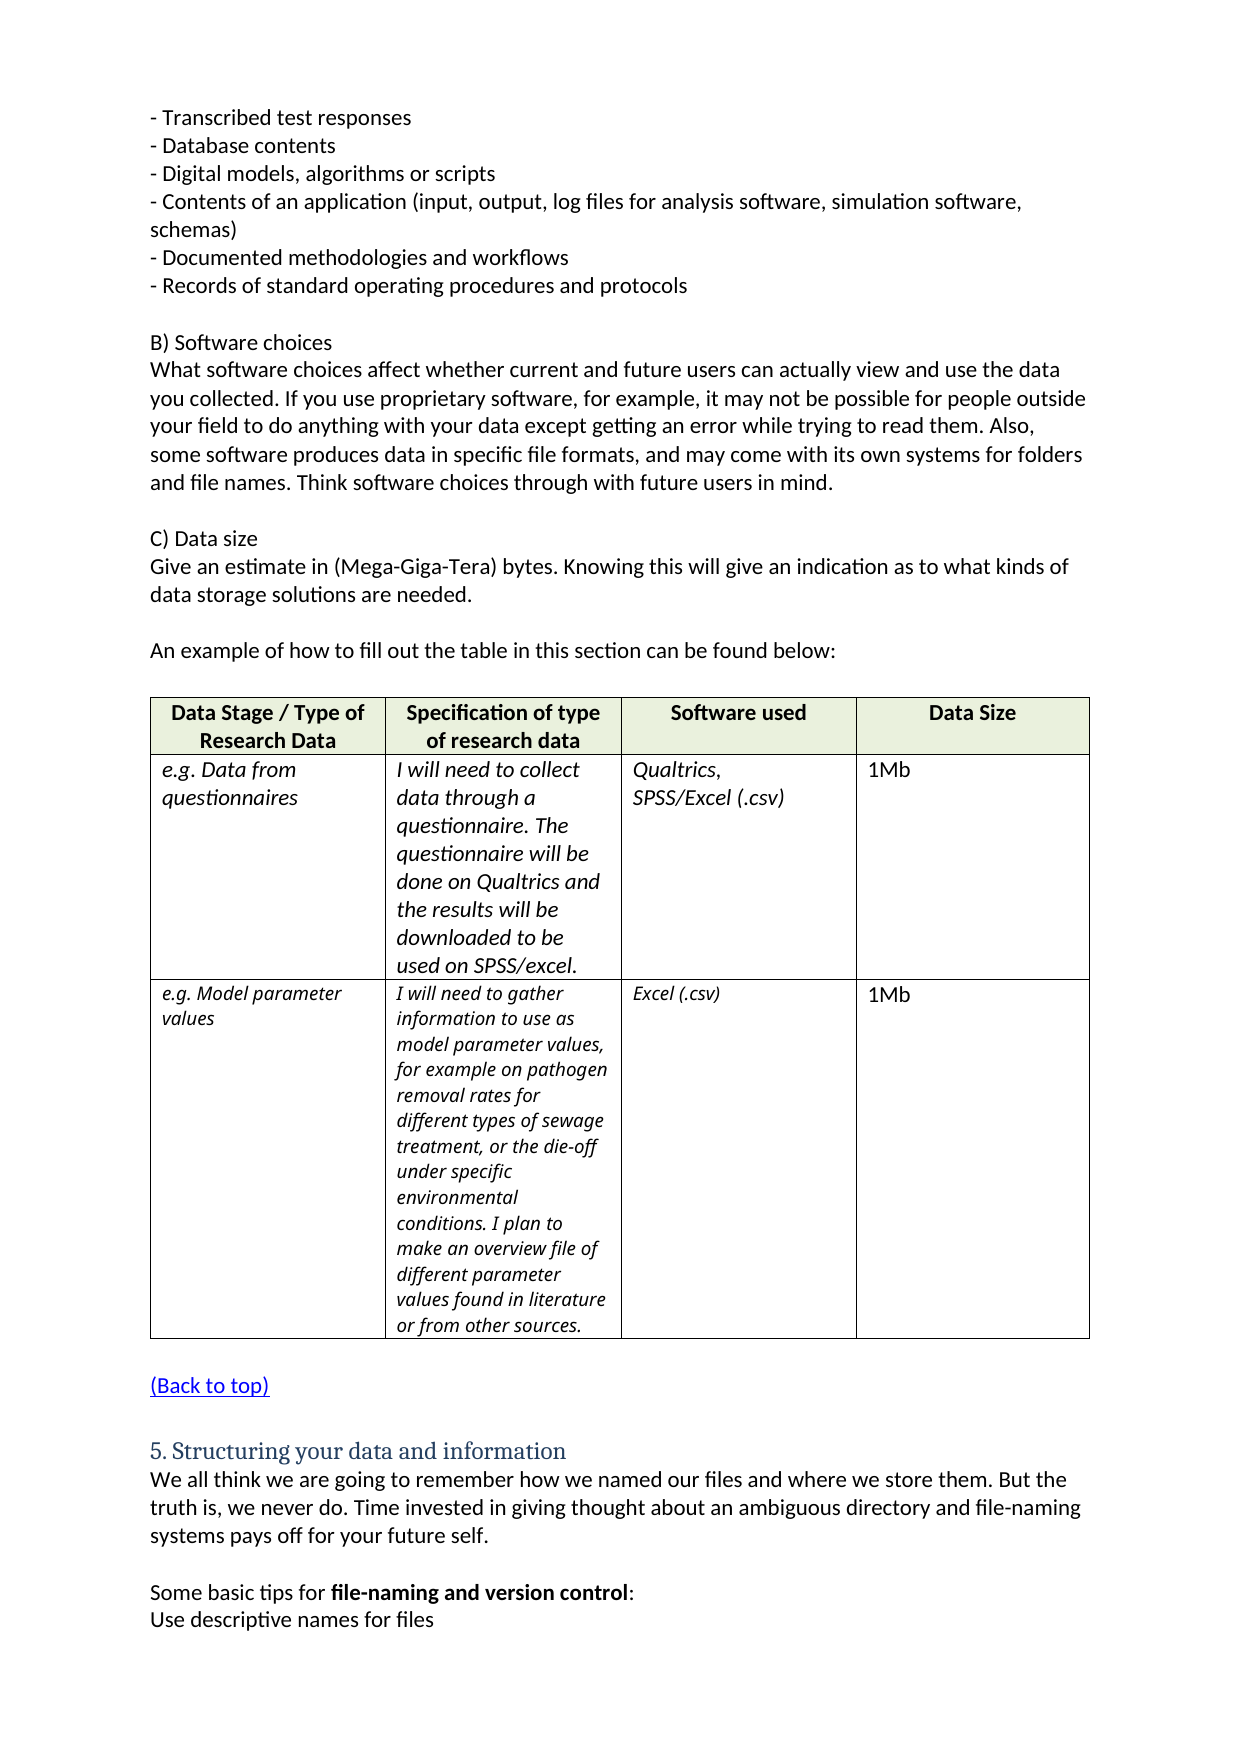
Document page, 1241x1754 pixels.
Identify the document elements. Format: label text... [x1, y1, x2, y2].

text - Transcribed test responses [150, 103, 1090, 131]
text - Documented methodologies and workflows [150, 243, 1090, 272]
text - Database contents [150, 131, 1090, 159]
table_cell I will need to collect data through a questionnaire. The questionnaire will be done on Qualtrics and the results will be downloaded to be used on SPSS/excel. [386, 755, 621, 979]
text B) Software choices [150, 328, 1090, 356]
text - Records of standard operating procedures and protocols [150, 272, 1090, 299]
table_header Data Size [857, 698, 1089, 754]
table_cell 1Mb [857, 755, 1089, 979]
table_cell Qualtrics, SPSS/Excel (.csv) [622, 755, 856, 979]
text (Back to top) [150, 1372, 1090, 1399]
subtitle 5. Structuring your data and information [150, 1437, 1090, 1466]
table_header Software used [622, 698, 856, 754]
text Give an estimate in (Mega-Giga-Tera) bytes. Knowing this will give an indication as to what kinds of data storage solutions are needed. [150, 552, 1090, 608]
table_cell 1Mb [857, 980, 1089, 1337]
text Use descriptive names for files [150, 1606, 1090, 1634]
table_cell e.g. Data from questionnaires [151, 755, 385, 979]
text - Digital models, algorithms or scripts [150, 159, 1090, 187]
table_cell I will need to gather information to use as model parameter values, for example on pathogen removal rates for different types of sewage treatment, or the die-off under specific environmental conditions. I plan to make an overview file of different parameter values found in literature or from other sources. [386, 980, 621, 1337]
text - Contents of an application (input, output, log files for analysis software, simulation software, schemas) [150, 187, 1090, 243]
table_header Data Stage / Type of Research Data [151, 698, 385, 754]
text What software choices affect whether current and future users can actually view and use the data you collected. If you use proprietary software, for example, it may not be possible for people outside your field to do anything with your data except getting an error while trying to read them. Also, some software produces data in specific file formats, and may come with its own systems for folders and file names. Think software choices through with future users in mind. [150, 356, 1090, 496]
table_header Specification of type of research data [386, 698, 621, 754]
table_cell e.g. Model parameter values [151, 980, 385, 1337]
table_cell Excel (.csv) [622, 980, 856, 1337]
text An example of how to fill out the table in this section can be found below: [150, 636, 1090, 664]
text Some basic tips for file-naming and version control: [150, 1578, 1090, 1606]
text C) Data size [150, 524, 1090, 552]
text We all think we are going to remember how we named our files and where we store them. But the truth is, we never do. Time invested in giving thought about an ambiguous directory and file-naming systems pays off for your future self. [150, 1466, 1090, 1549]
